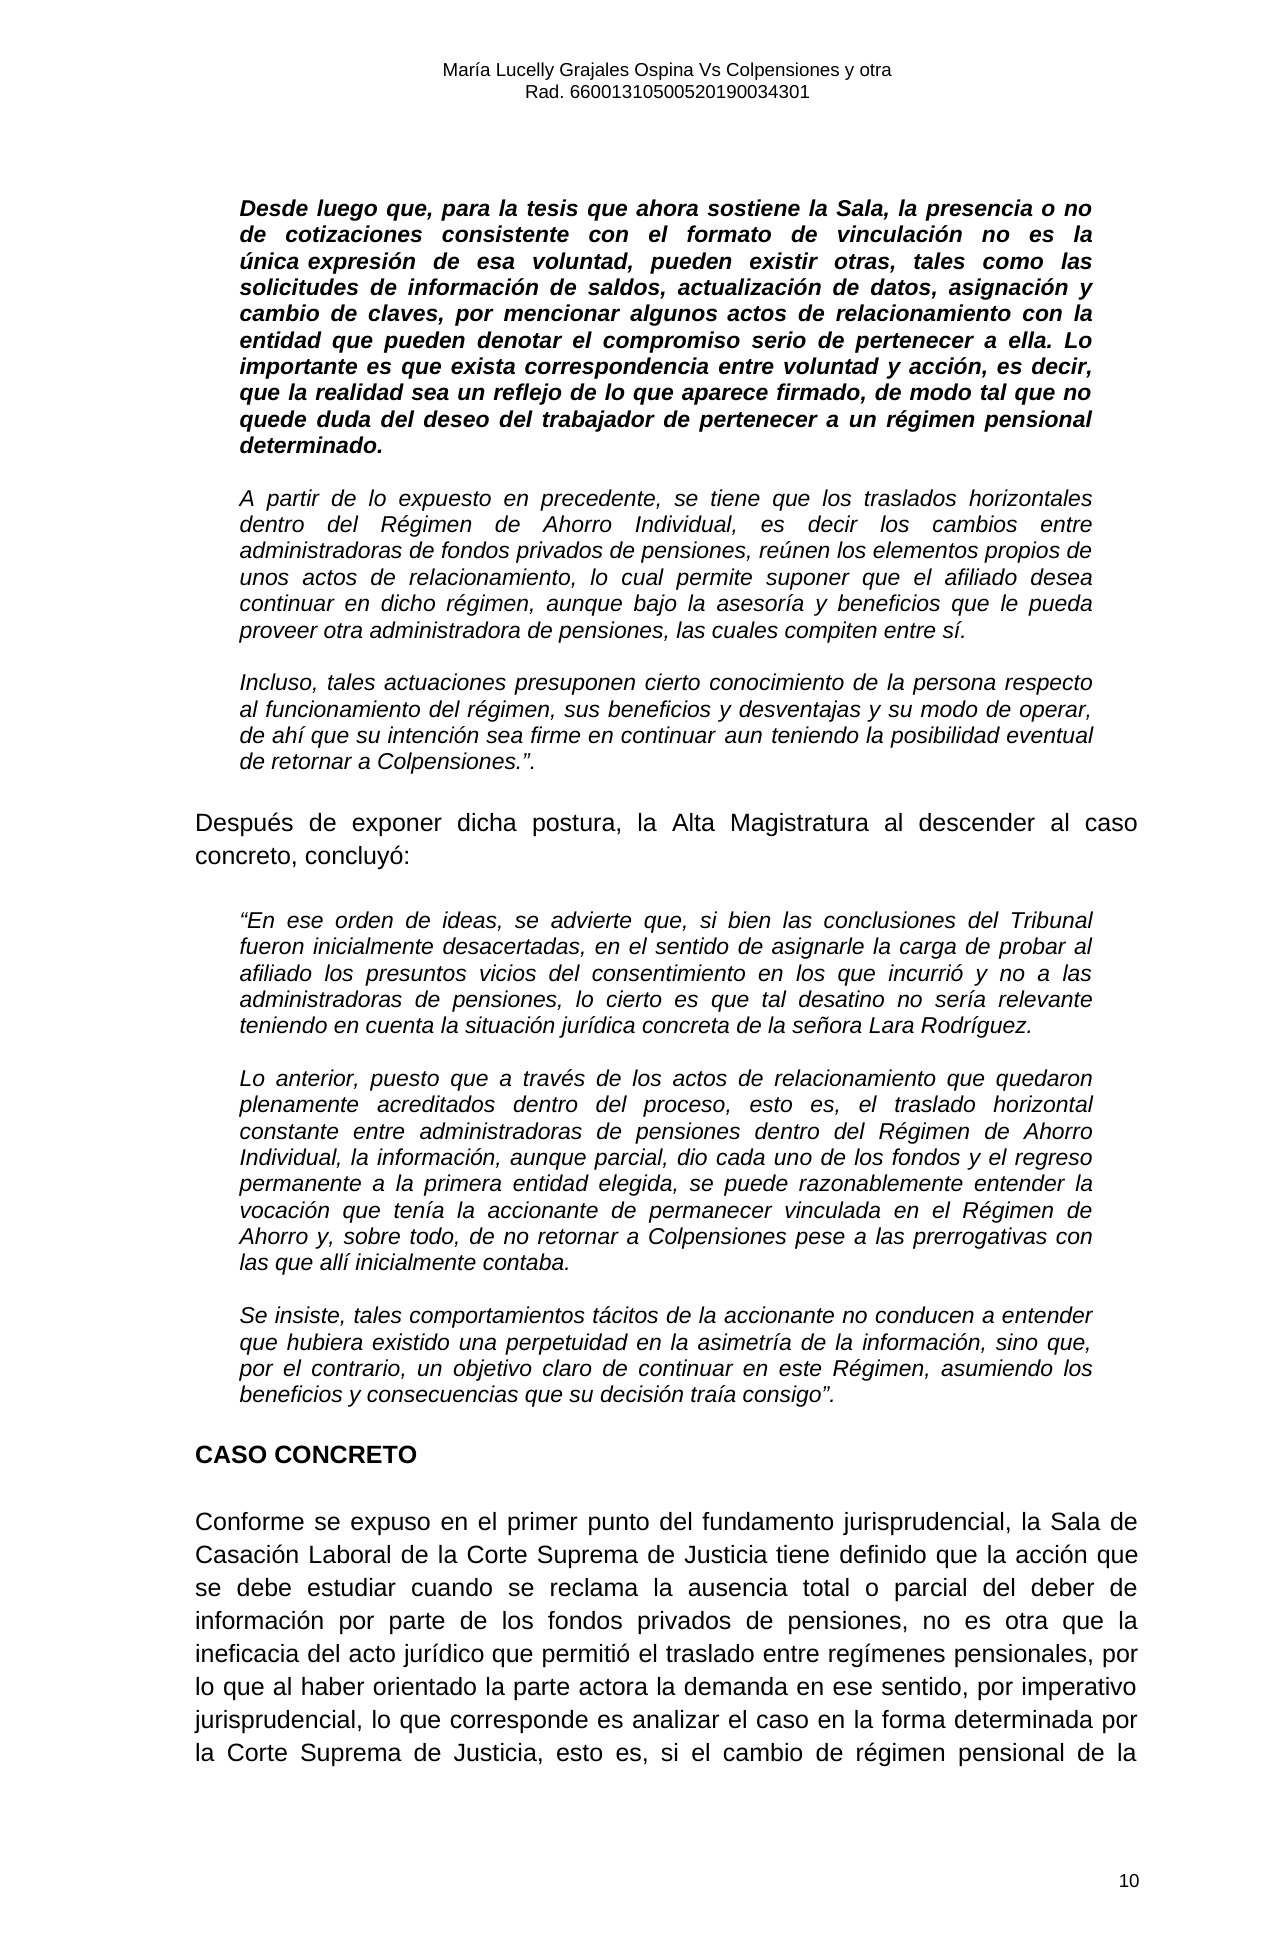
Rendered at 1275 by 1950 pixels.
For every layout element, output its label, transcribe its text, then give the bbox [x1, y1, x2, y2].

text Se insiste, tales comportamientos tácitos de la accionante no conducen a entender que hubiera existido una perpetuidad en la asimetría de la información, sino que, por el contrario, un objetivo claro de continuar en este Régimen, asumiendo los beneficios y consecuencias que su decisión traía consigo”. [239, 1302, 1095, 1407]
text “En ese orden de ideas, se advierte que, si bien las conclusiones del Tribunal fueron inicialmente desacertadas, en el sentido de asignarle la carga de probar al afiliado los presuntos vicios del consentimiento en los que incurrió y no a las administradoras de pensiones, lo cierto es que tal desatino no sería relevante teniendo en cuenta la situación jurídica concreta de la señora Lara Rodríguez. [239, 907, 1095, 1038]
text Incluso, tales actuaciones presuponen cierto conocimiento de la persona respecto al funcionamiento del régimen, sus beneficios y desventajas y su modo de operar, de ahí que su intención sea firme en continuar aun teniendo la posibilidad eventual de retornar a Colpensiones.”. [239, 669, 1095, 775]
text Después de exponer dicha postura, la Alta Magistratura al descender al caso concreto, concluyó: [195, 808, 1139, 869]
text CASO CONCRETO [195, 1441, 1139, 1469]
text Lo anterior, puesto que a través de los actos de relacionamiento que quedaron plenamente acreditados dentro del proceso, esto es, el traslado horizontal constante entre administradoras de pensiones dentro del Régimen de Ahorro Individual, la información, aunque parcial, dio cada uno de los fondos y el regreso permanente a la primera entidad elegida, se puede razonablemente entender la vocación que tenía la accionante de permanecer vinculada en el Régimen de Ahorro y, sobre todo, de no retornar a Colpensiones pese a las prerrogativas con las que allí inicialmente contaba. [239, 1065, 1095, 1276]
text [195, 1507, 1139, 1766]
text Desde luego que, para la tesis que ahora sostiene la Sala, la presencia o no de cotizaciones consistente con el formato de vinculación no es la única expresión de esa voluntad, pueden existir otras, tales como las solicitudes de información de saldos, actualización de datos, asignación y cambio de claves, por mencionar algunos actos de relacionamiento con la entidad que pueden denotar el compromiso serio de pertenecer a ella. Lo importante es que exista correspondencia entre voluntad y acción, es decir, que la realidad sea un reflejo de lo que aparece firmado, de modo tal que no quede duda del deseo del trabajador de pertenecer a un régimen pensional determinado. [239, 195, 1095, 458]
text A partir de lo expuesto en precedente, se tiene que los traslados horizontales dentro del Régimen de Ahorro Individual, es decir los cambios entre administradoras de fondos privados de pensiones, reúnen los elementos propios de unos actos de relacionamiento, lo cual permite suponer que el afiliado desea continuar en dicho régimen, aunque bajo la asesoría y beneficios que le pueda proveer otra administradora de pensiones, las cuales compiten entre sí. [239, 485, 1095, 643]
